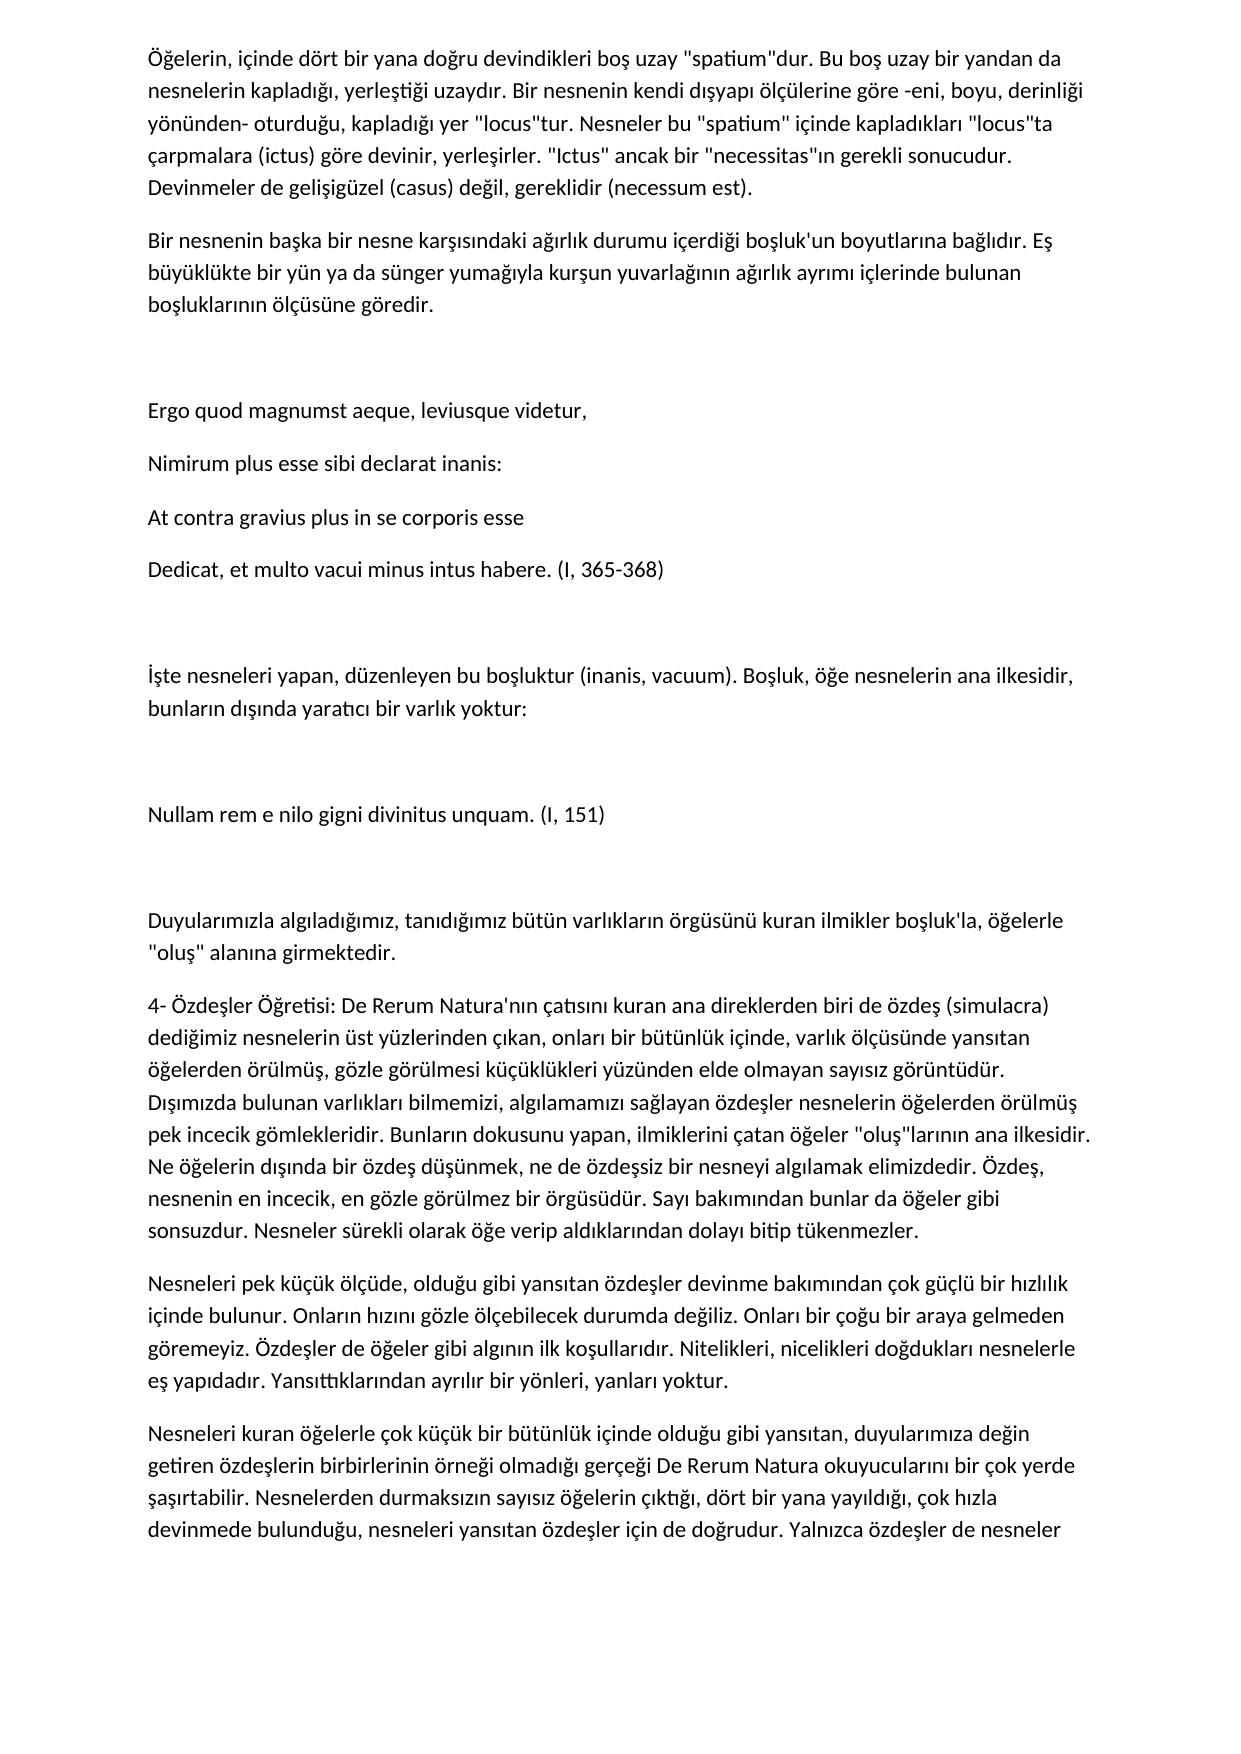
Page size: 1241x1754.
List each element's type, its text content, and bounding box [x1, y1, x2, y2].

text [148, 1419, 1093, 1544]
text Nesneleri pek küçük ölçüde, olduğu gibi yansıtan özdeşler devinme bakımından çok güçlü bir hızlılık içinde bulunur. Onların hızını gözle ölçebilecek durumda değiliz. Onları bir çoğu bir araya gelmeden göremeyiz. Özdeşler de öğeler gibi algının ilk koşullarıdır. Nitelikleri, nicelikleri doğdukları nesnelerle eş yapıdadır. Yansıttıklarından ayrılır bir yönleri, yanları yoktur. [148, 1269, 1093, 1394]
text Duyularımızla algıladığımız, tanıdığımız bütün varlıkların örgüsünü kuran ilmikler boşluk'la, öğelerle "oluş" alanına girmektedir. [148, 906, 1093, 966]
text 4- Özdeşler Öğretisi: De Rerum Natura'nın çatısını kuran ana direklerden biri de özdeş (simulacra) dediğimiz nesnelerin üst yüzlerinden çıkan, onları bir bütünlük içinde, varlık ölçüsünde yansıtan öğelerden örülmüş, gözle görülmesi küçüklükleri yüzünden elde olmayan sayısız görüntüdür. Dışımızda bulunan varlıkları bilmemizi, algılamamızı sağlayan özdeşler nesnelerin öğelerden örülmüş pek incecik gömlekleridir. Bunların dokusunu yapan, ilmiklerini çatan öğeler "oluş"larının ana ilkesidir. Ne öğelerin dışında bir özdeş düşünmek, ne de özdeşsiz bir nesneyi algılamak elimizdedir. Özdeş, nesnenin en incecik, en gözle görülmez bir örgüsüdür. Sayı bakımından bunlar da öğeler gibi sonsuzdur. Nesneler sürekli olarak öğe verip aldıklarından dolayı bitip tükenmezler. [148, 991, 1093, 1244]
text Nimirum plus esse sibi declarat inanis: [148, 449, 1093, 478]
text Dedicat, et multo vacui minus intus habere. (I, 365-368) [148, 556, 1093, 584]
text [148, 44, 1093, 201]
text Nullam rem e nilo gigni divinitus unquam. (I, 151) [148, 800, 1093, 828]
text Bir nesnenin başka bir nesne karşısındaki ağırlık durumu içerdiği boşluk'un boyutlarına bağlıdır. Eş büyüklükte bir yün ya da sünger yumağıyla kurşun yuvarlağının ağırlık ayrımı içlerinde bulunan boşluklarının ölçüsüne göredir. [148, 226, 1093, 318]
text İşte nesneleri yapan, düzenleyen bu boşluktur (inanis, vacuum). Boşluk, öğe nesnelerin ana ilkesidir, bunların dışında yaratıcı bir varlık yoktur: [148, 662, 1093, 722]
text Ergo quod magnumst aeque, leviusque videtur, [148, 397, 1093, 424]
text At contra gravius plus in se corporis esse [148, 503, 1093, 531]
